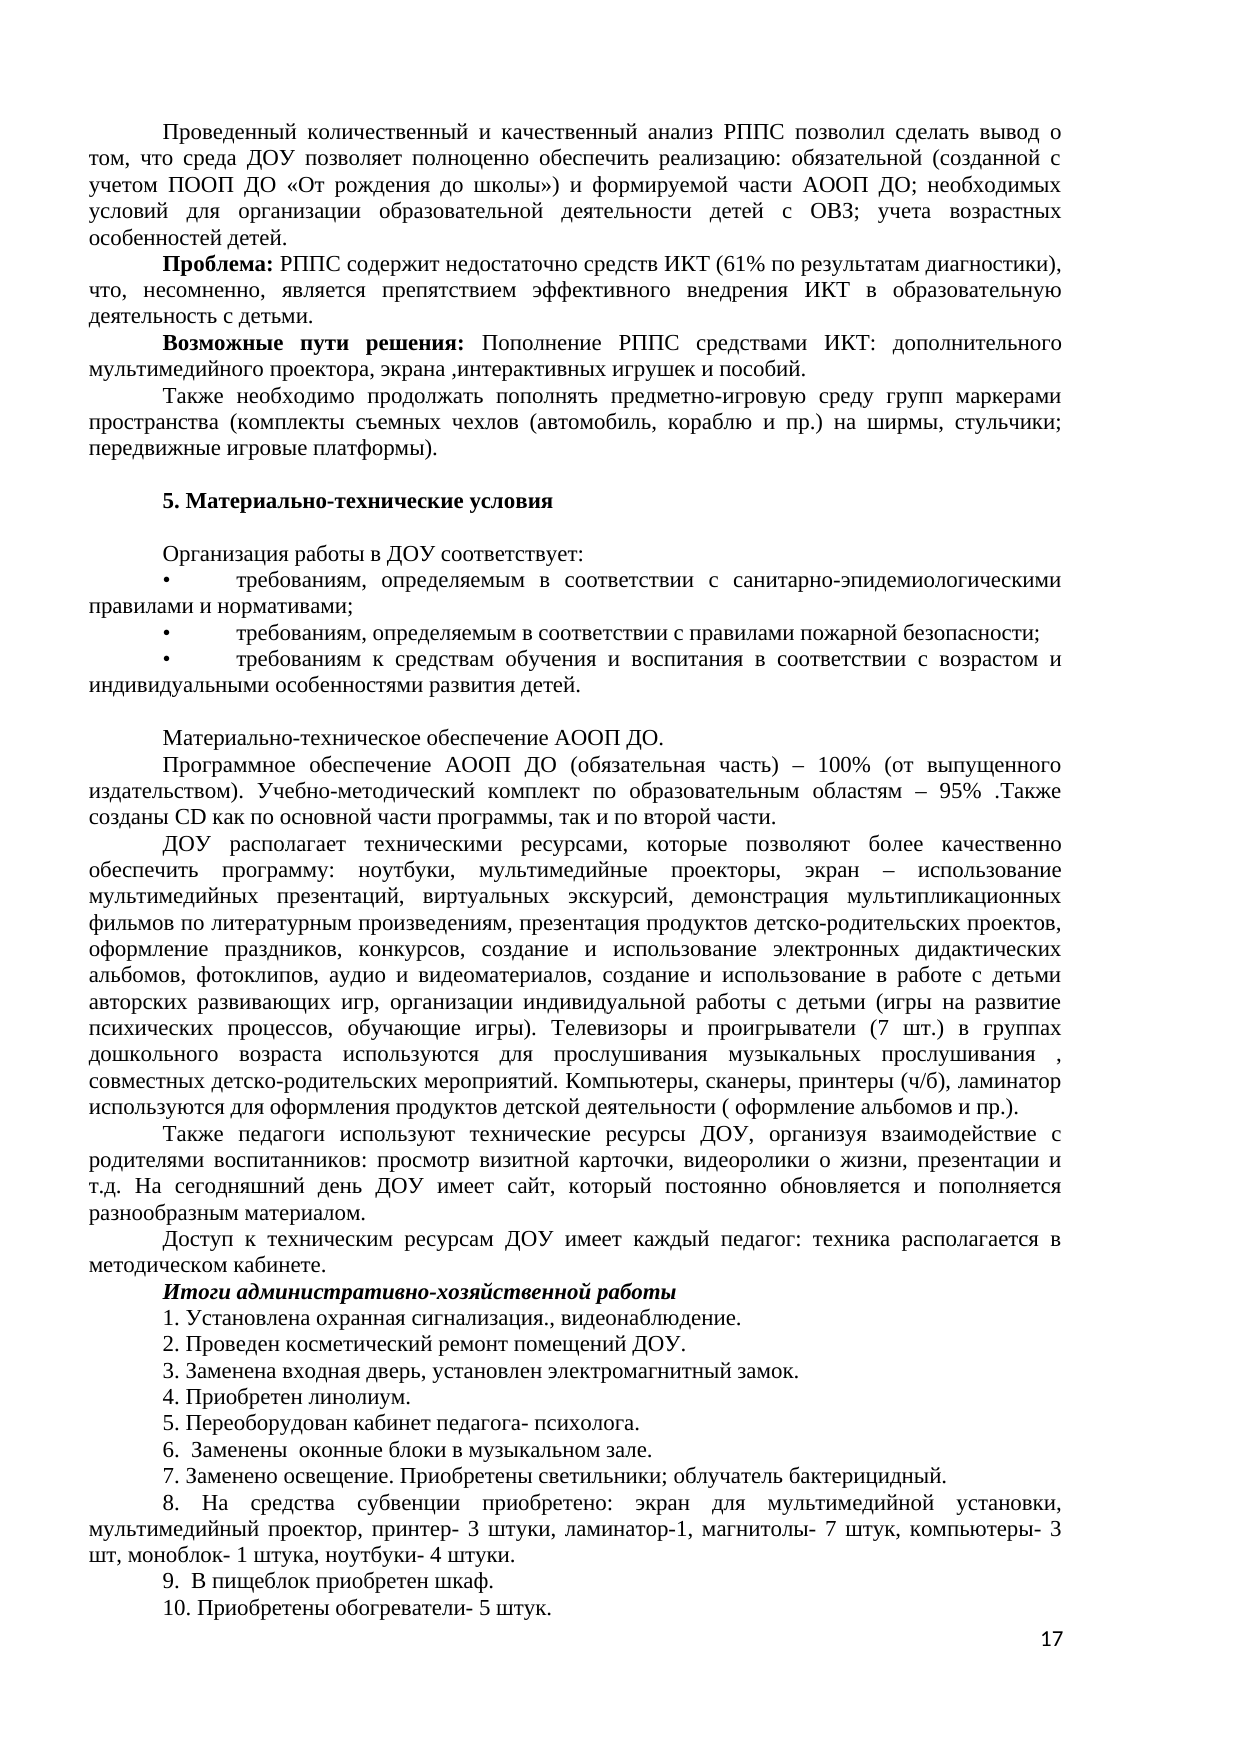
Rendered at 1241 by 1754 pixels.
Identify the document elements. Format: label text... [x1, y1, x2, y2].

text Программное обеспечение АООП ДО (обязательная часть) – 100% (от выпущенного издательством). Учебно-методический комплект по образовательным областям – 95% .Также созданы CD как по основной части программы, так и по второй части. [88, 751, 1063, 830]
text Также необходимо продолжать пополнять предметно-игровую среду групп маркерами пространства (комплекты съемных чехлов (автомобиль, кораблю и пр.) на ширмы, стульчики; передвижные игровые платформы). [88, 382, 1063, 461]
text Материально-техническое обеспечение АООП ДО. [88, 724, 1063, 751]
text 5. Переоборудован кабинет педагога- психолога. [88, 1409, 1063, 1436]
text 4. Приобретен линолиум. [88, 1383, 1063, 1409]
text 9. В пищеблок приобретен шкаф. [88, 1568, 1063, 1594]
text Итоги административно-хозяйственной работы [88, 1278, 1063, 1304]
text Организация работы в ДОУ соответствует: [88, 540, 1063, 566]
text • требованиям, определяемым в соответствии с правилами пожарной безопасности; [88, 619, 1063, 645]
text 8. На средства субвенции приобретено: экран для мультимедийной установки, мультимедийный проектор, принтер- 3 штуки, ламинатор-1, магнитолы- 7 штук, компьютеры- 3 шт, моноблок- 1 штука, ноутбуки- 4 штуки. [88, 1488, 1063, 1568]
text ДОУ располагает техническими ресурсами, которые позволяют более качественно обеспечить программу: ноутбуки, мультимедийные проекторы, экран – использование мультимедийных презентаций, виртуальных экскурсий, демонстрация мультипликационных фильмов по литературным произведениям, презентация продуктов детско-родительских проектов, оформление праздников, конкурсов, создание и использование электронных дидактических альбомов, фотоклипов, аудио и видеоматериалов, создание и использование в работе с детьми авторских развивающих игр, организации индивидуальной работы с детьми (игры на развитие психических процессов, обучающие игры). Телевизоры и проигрыватели (7 шт.) в группах дошкольного возраста используются для прослушивания музыкальных прослушивания , совместных детско-родительских мероприятий. Компьютеры, сканеры, принтеры (ч/б), ламинатор используются для оформления продуктов детской деятельности ( оформление альбомов и пр.). [88, 830, 1063, 1119]
text 10. Приобретены обогреватели- 5 штук. [88, 1594, 1063, 1620]
text Возможные пути решения: Пополнение РППС средствами ИКТ: дополнительного мультимедийного проектора, экрана ,интерактивных игрушек и пособий. [88, 329, 1063, 382]
text 2. Проведен косметический ремонт помещений ДОУ. [88, 1330, 1063, 1357]
text Проблема: РППС содержит недостаточно средств ИКТ (61% по результатам диагностики), что, несомненно, является препятствием эффективного внедрения ИКТ в образовательную деятельность с детьми. [88, 250, 1063, 329]
text Также педагоги используют технические ресурсы ДОУ, организуя взаимодействие с родителями воспитанников: просмотр визитной карточки, видеоролики о жизни, презентации и т.д. На сегодняшний день ДОУ имеет сайт, который постоянно обновляется и пополняется разнообразным материалом. [88, 1119, 1063, 1225]
text 3. Заменена входная дверь, установлен электромагнитный замок. [88, 1357, 1063, 1383]
text 7. Заменено освещение. Приобретены светильники; облучатель бактерицидный. [88, 1462, 1063, 1488]
text Доступ к техническим ресурсам ДОУ имеет каждый педагог: техника располагается в методическом кабинете. [88, 1225, 1063, 1278]
text • требованиям к средствам обучения и воспитания в соответствии с возрастом и индивидуальными особенностями развития детей. [88, 645, 1063, 698]
text • требованиям, определяемым в соответствии с санитарно-эпидемиологическими правилами и нормативами; [88, 566, 1063, 619]
text 6. Заменены оконные блоки в музыкальном зале. [88, 1436, 1063, 1462]
text 1. Установлена охранная сигнализация., видеонаблюдение. [88, 1304, 1063, 1330]
text 5. Материально-технические условия [88, 487, 1063, 513]
text Проведенный количественный и качественный анализ РППС позволил сделать вывод о том, что среда ДОУ позволяет полноценно обеспечить реализацию: обязательной (созданной с учетом ПООП ДО «От рождения до школы») и формируемой части АООП ДО; необходимых условий для организации образовательной деятельности детей с ОВЗ; учета возрастных особенностей детей. [88, 118, 1063, 250]
